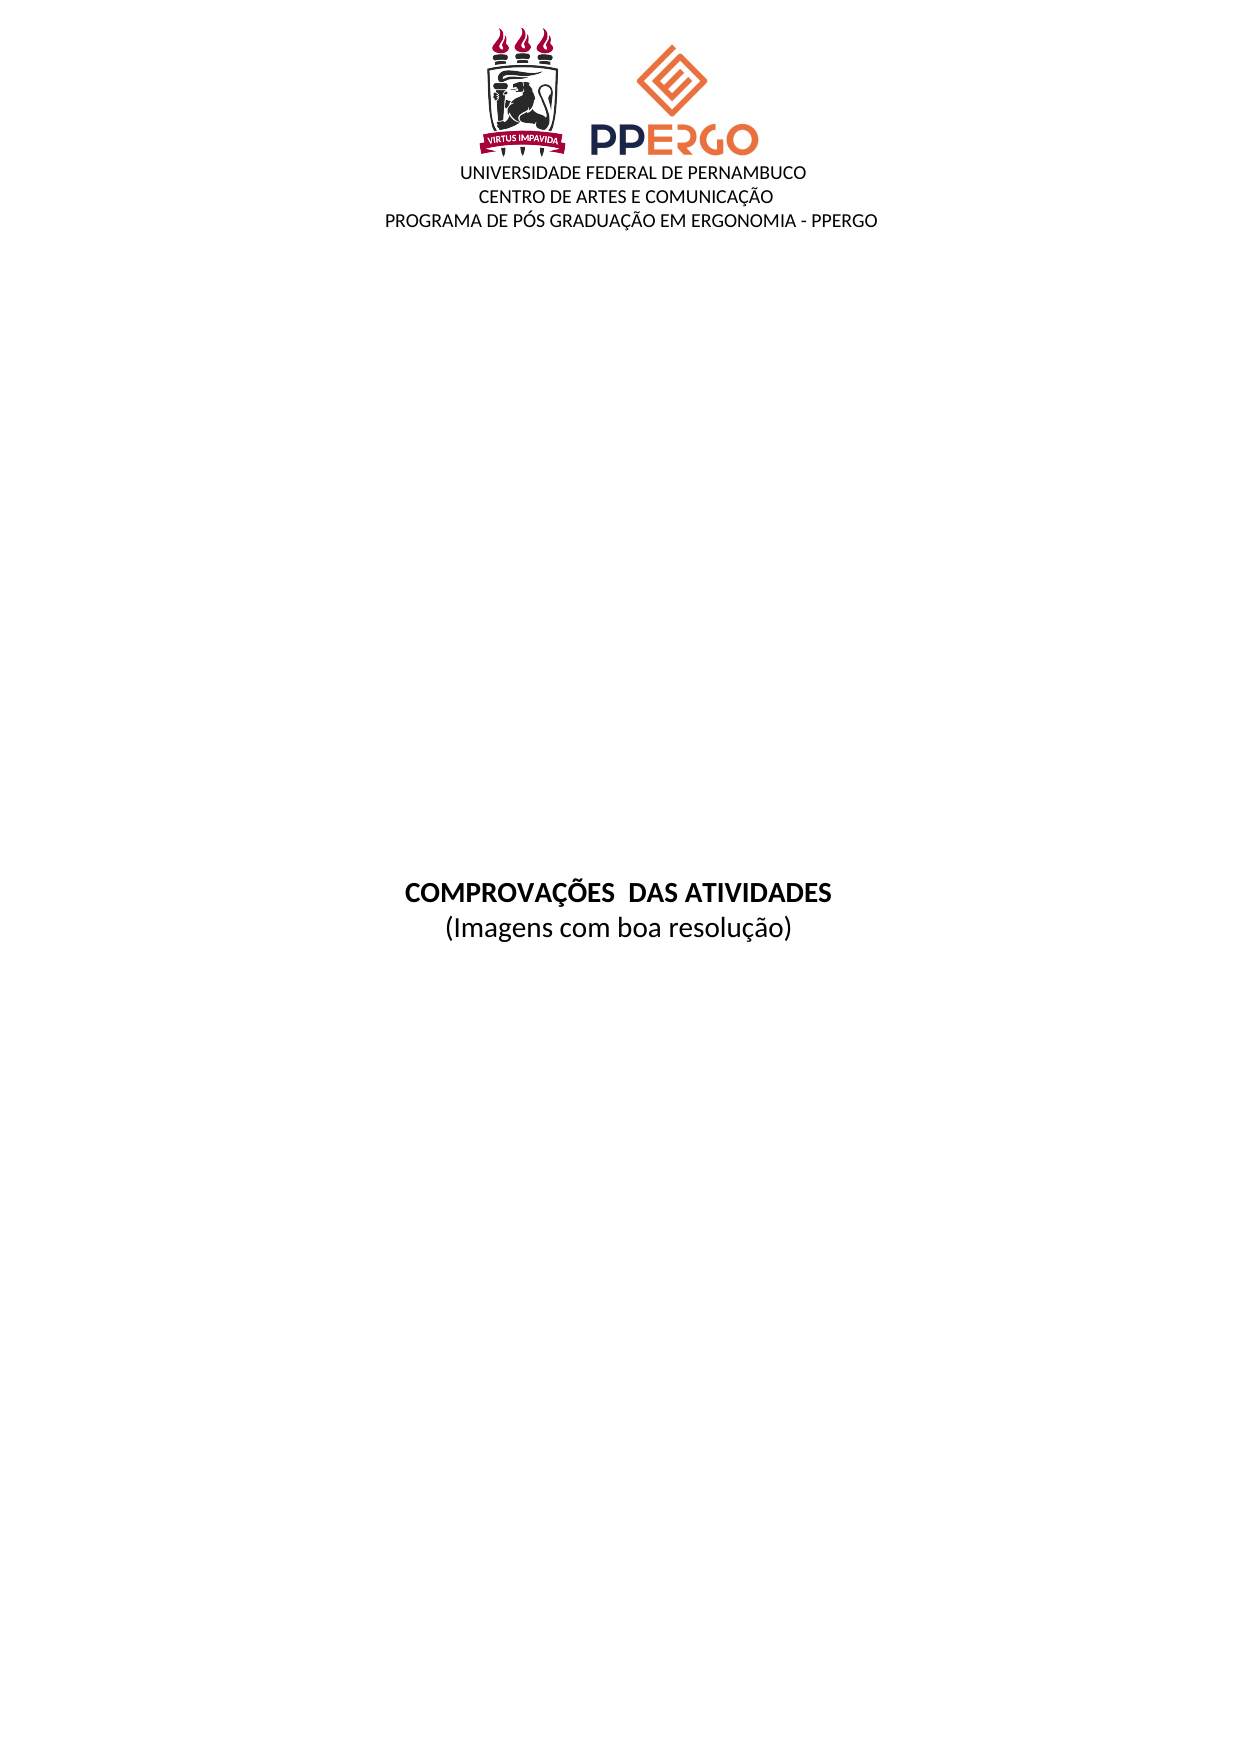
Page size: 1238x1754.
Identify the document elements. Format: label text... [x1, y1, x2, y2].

picture [586, 32, 763, 161]
text (Imagens com boa resolução) [0, 909, 1237, 945]
text COMPROVAÇÕES DAS ATIVIDADES [0, 874, 1237, 909]
picture [479, 28, 566, 161]
